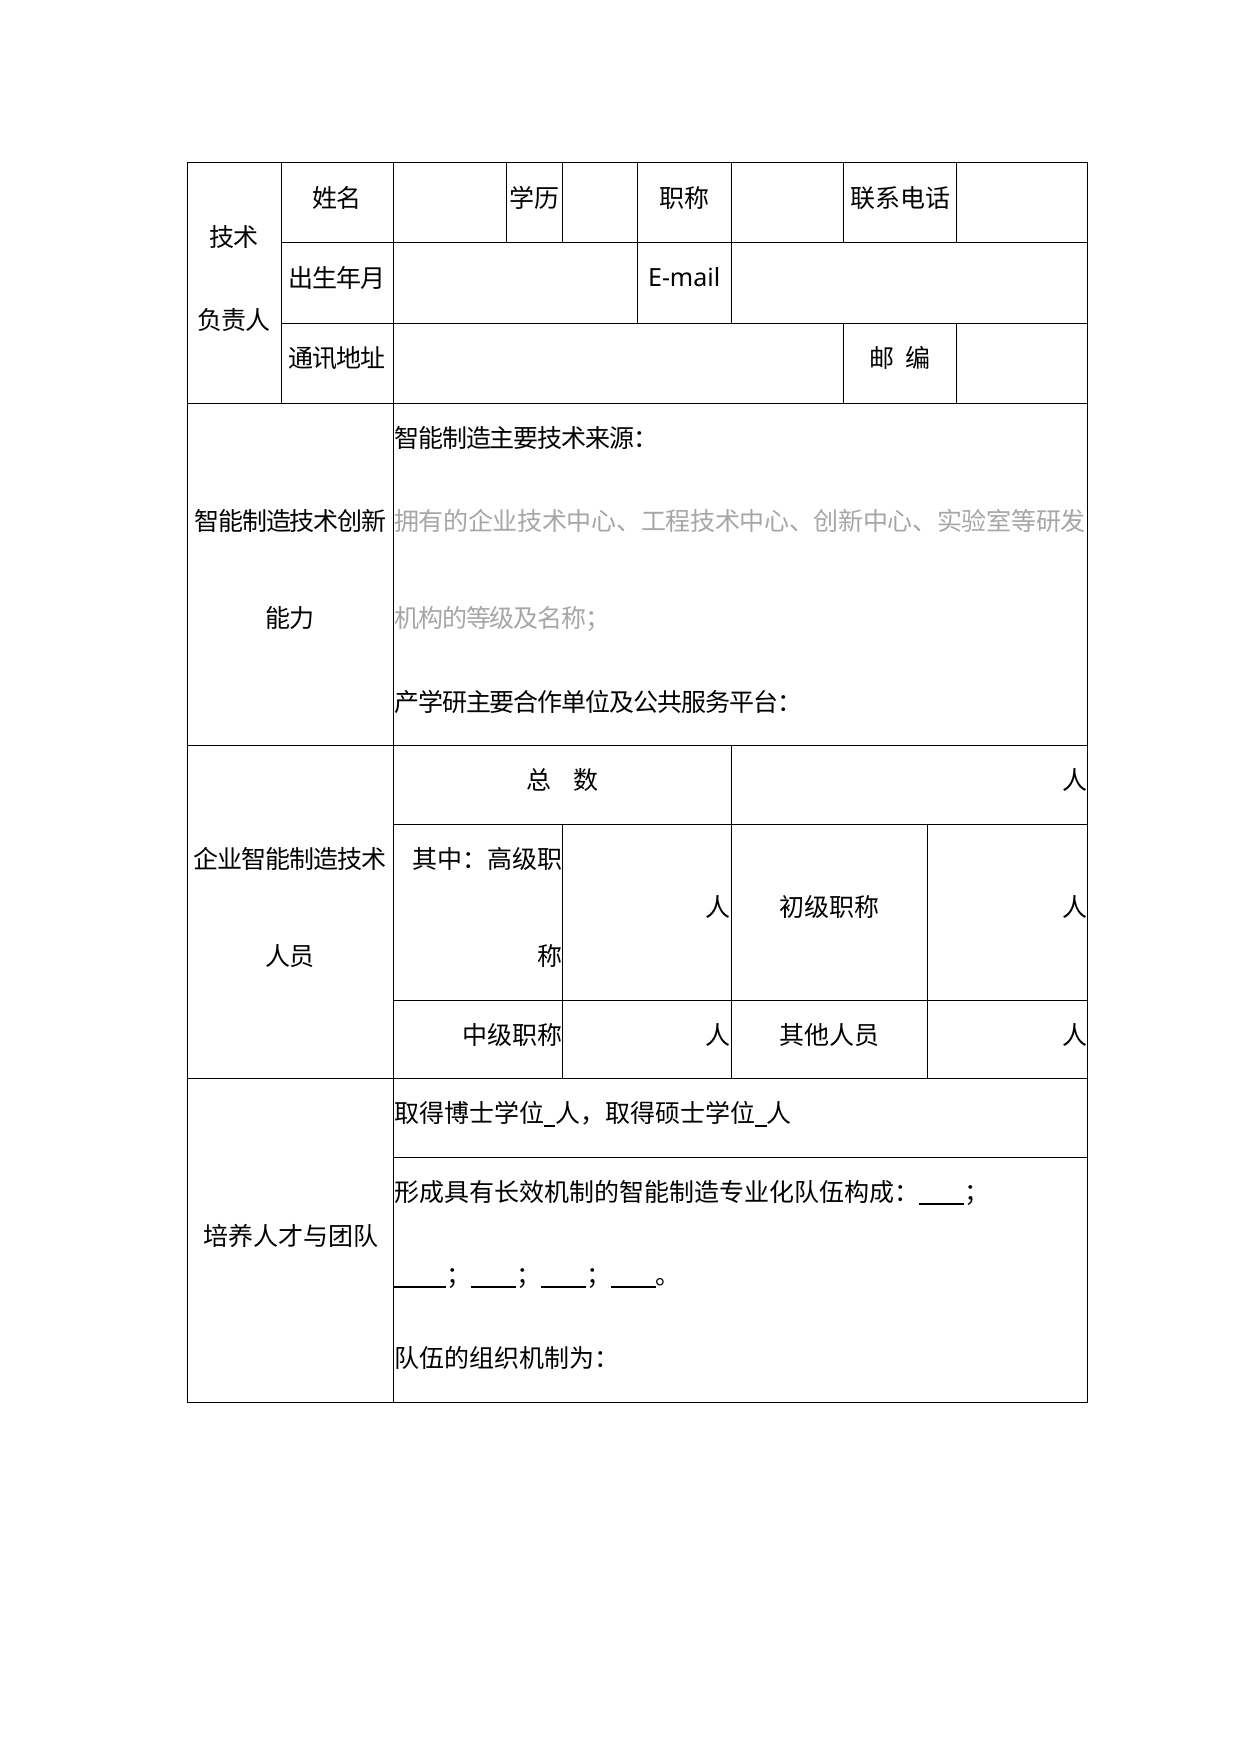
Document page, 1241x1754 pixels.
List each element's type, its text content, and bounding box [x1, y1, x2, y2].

table_cell 智能制造技术创新能力 [188, 404, 393, 745]
table_cell 企业智能制造技术人员 [188, 746, 393, 1078]
table_cell [957, 163, 1087, 242]
table_cell 其他人员 [732, 1001, 927, 1078]
table_cell 总 数 [394, 746, 731, 824]
table_cell 中级职称 [394, 1001, 562, 1078]
table_cell 人 [928, 1001, 1087, 1078]
table_cell 邮 编 [844, 324, 956, 403]
table_cell [563, 163, 637, 242]
table_cell 取得博士学位 人，取得硕士学位 人 [394, 1079, 1087, 1157]
table_cell [394, 163, 506, 242]
table_cell 姓名 [282, 163, 393, 242]
table_cell 智能制造主要技术来源： 拥有的企业技术中心、工程技术中心、创新中心、实验室等研发机构的等级及名称； 产学研主要合作单位及公共服务平台： [394, 404, 1087, 745]
table_cell 技术 负责人 [188, 163, 281, 403]
table_cell [394, 324, 843, 403]
table_cell 联系电话 [844, 163, 956, 242]
table_cell 出生年月 [282, 243, 393, 323]
table_cell 通讯地址 [282, 324, 393, 403]
table_cell 初级职称 [732, 825, 927, 1000]
table_cell 人 [563, 825, 731, 1000]
table_cell 人 [928, 825, 1087, 1000]
table_cell 人 [563, 1001, 731, 1078]
table_cell 形成具有长效机制的智能制造专业化队伍构成： ； ； ； ； 。 队伍的组织机制为： [394, 1158, 1087, 1402]
table_cell [957, 324, 1087, 403]
table_cell [732, 163, 843, 242]
table_cell 职称 [638, 163, 731, 242]
table_cell E-mail [638, 243, 731, 323]
table_cell 其中：高级职称 [394, 825, 562, 1000]
table_cell [394, 243, 637, 323]
table_cell 学历 [507, 163, 562, 242]
table_cell 培养人才与团队 [188, 1079, 393, 1402]
table_cell 人 [732, 746, 1087, 824]
table_cell [732, 243, 1087, 323]
